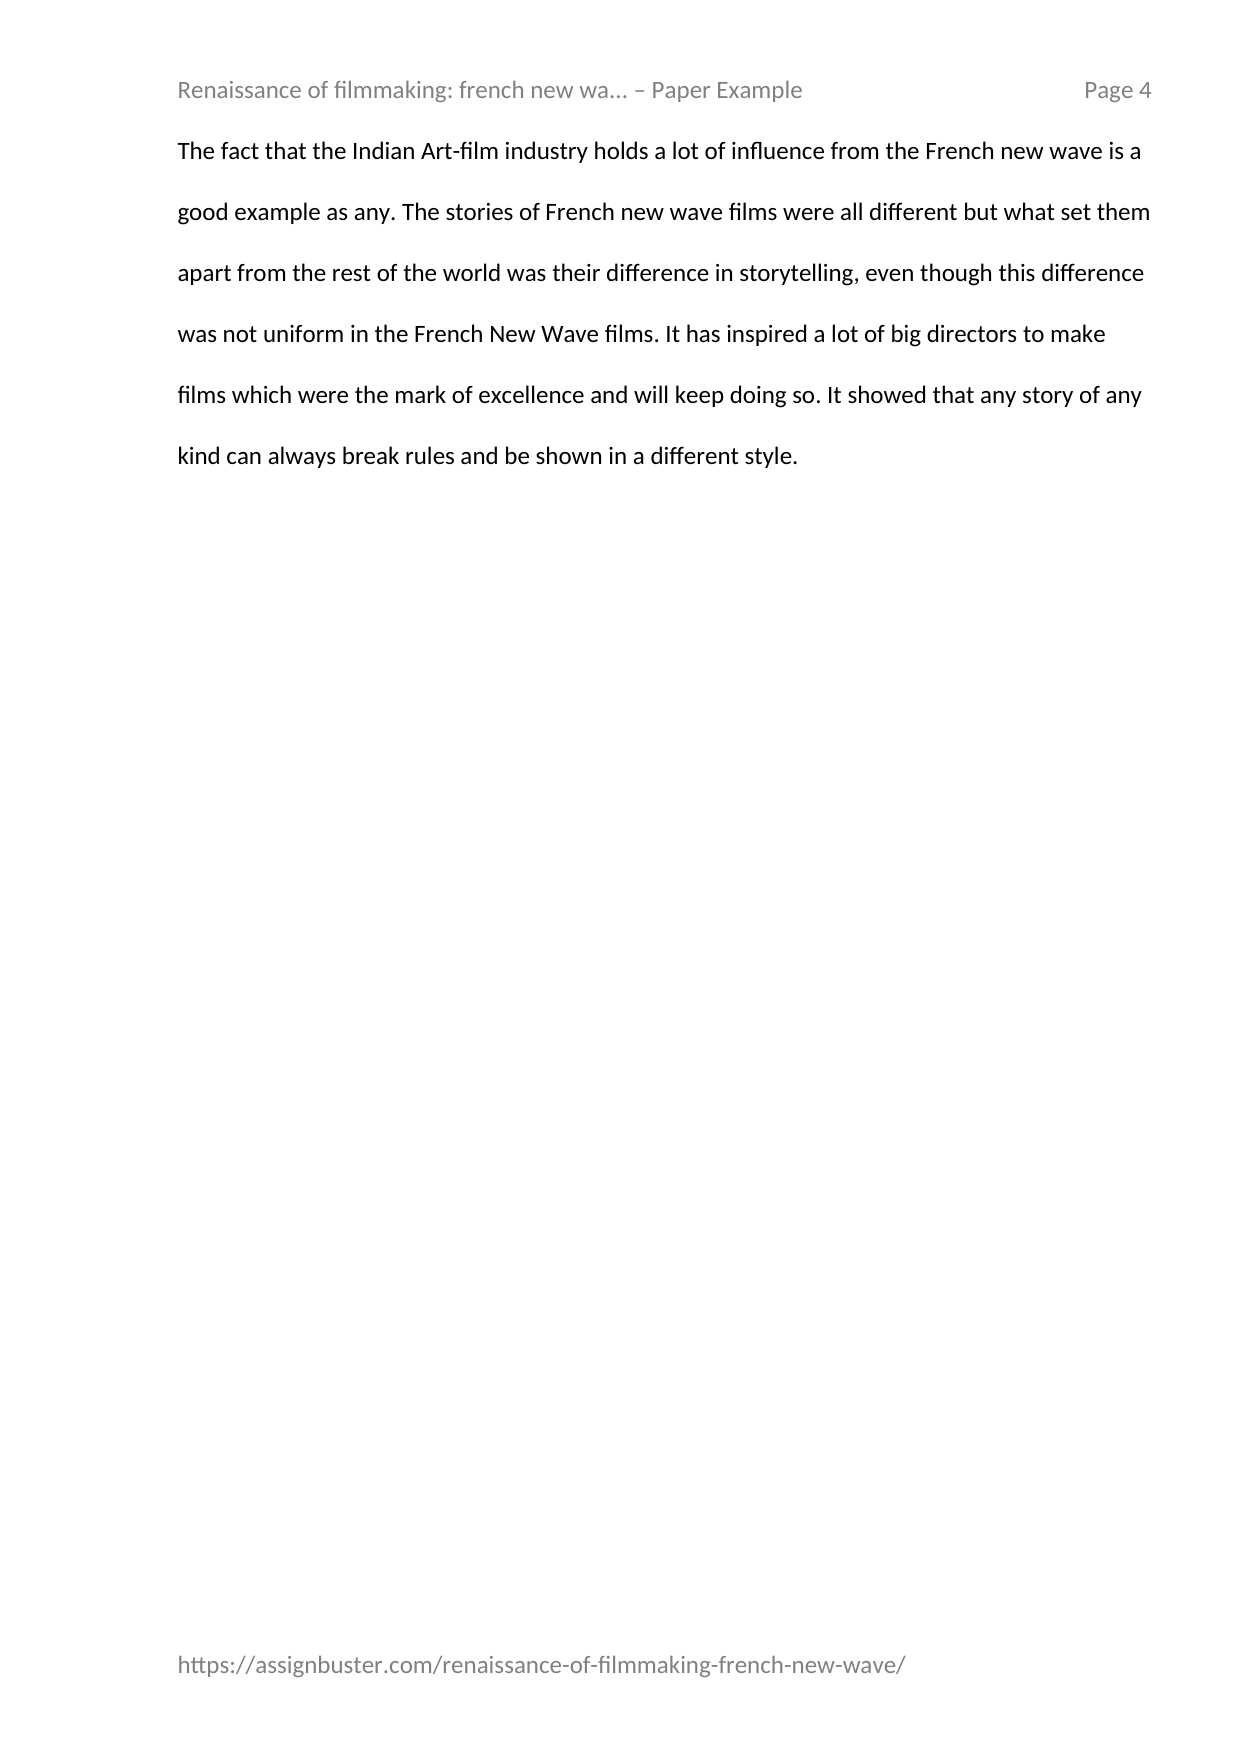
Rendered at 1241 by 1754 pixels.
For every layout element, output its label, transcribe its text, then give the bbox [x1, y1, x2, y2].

text The fact that the Indian Art-film industry holds a lot of influence from the French new wave is a good example as any. The stories of French new wave films were all different but what set them apart from the rest of the world was their difference in storytelling, even though this difference was not uniform in the French New Wave films. It has inspired a lot of big directors to make films which were the mark of excellence and will keep doing so. It showed that any story of any kind can always break rules and be shown in a different style. [177, 135, 1152, 471]
